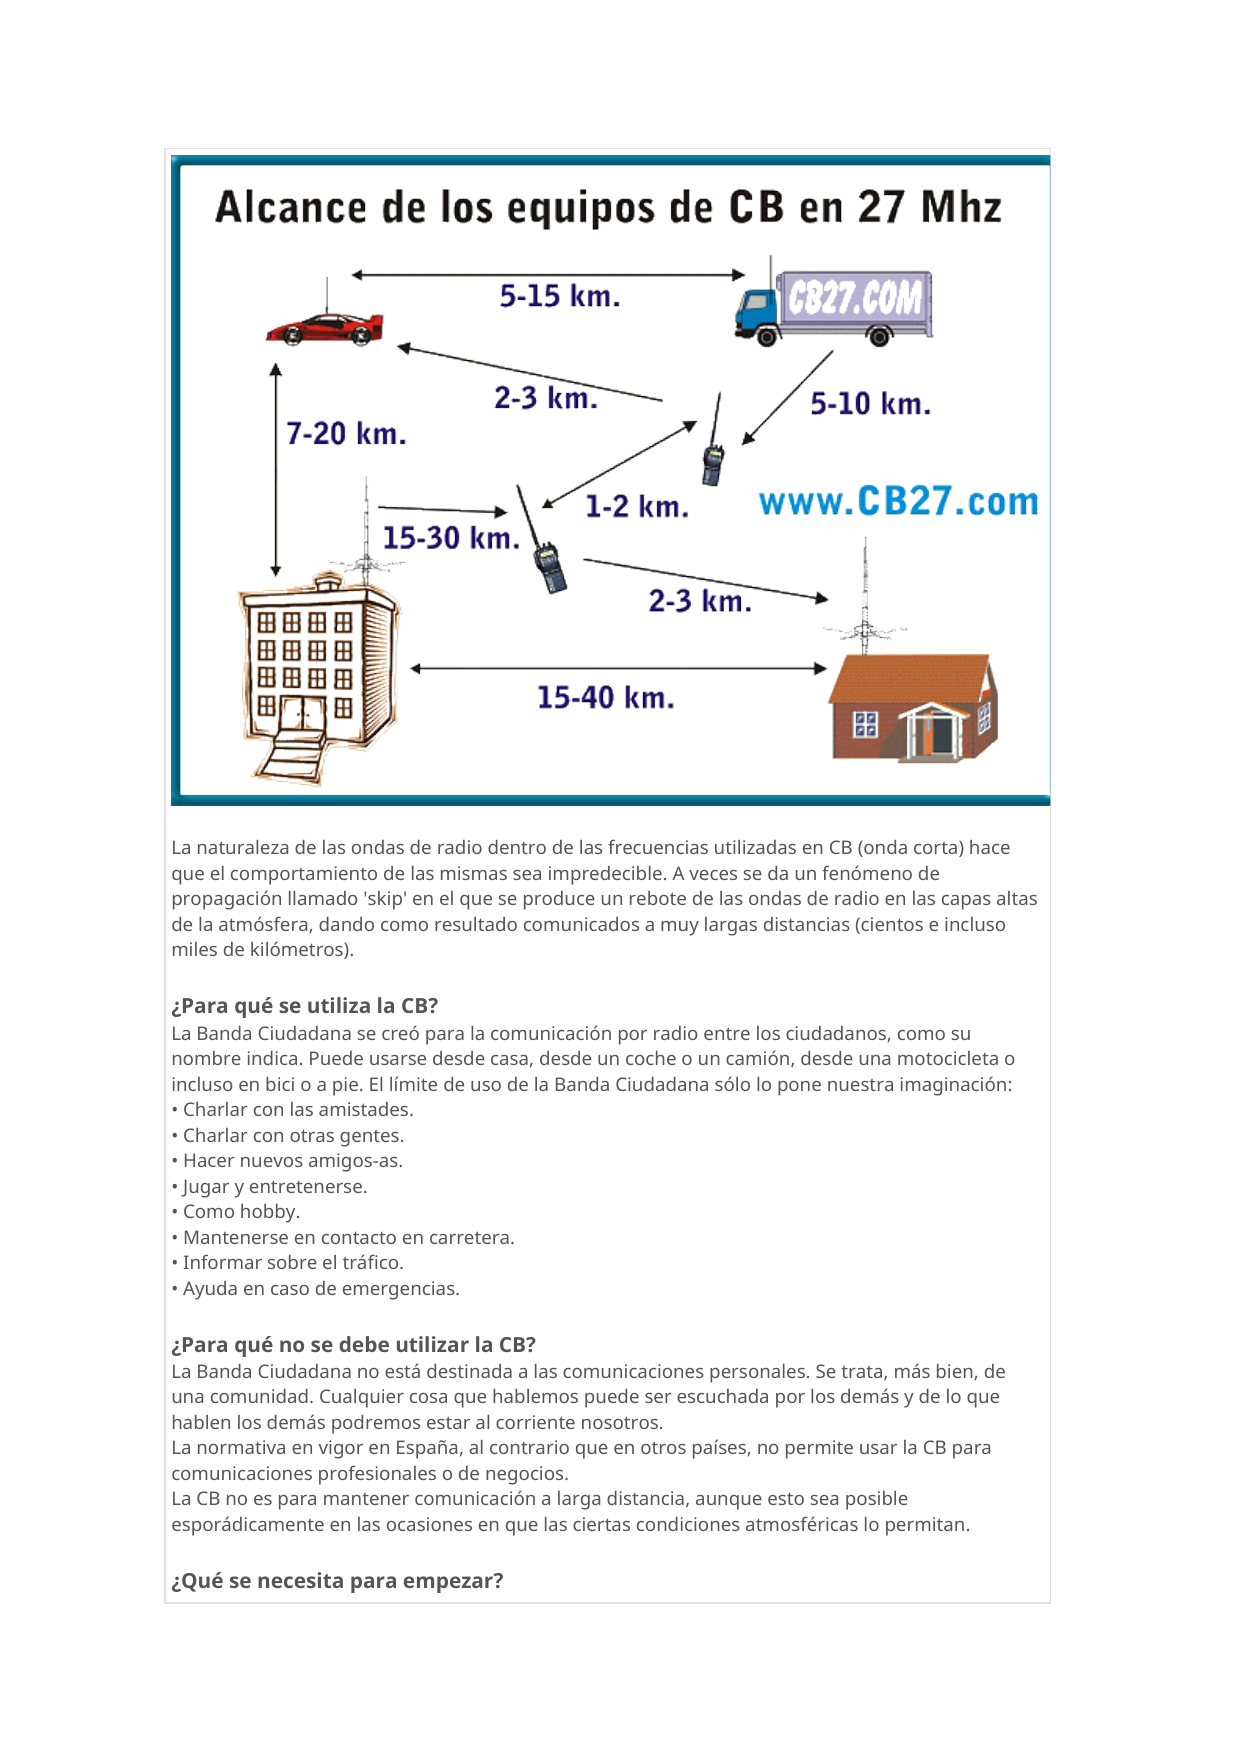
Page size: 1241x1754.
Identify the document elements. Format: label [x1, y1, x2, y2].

table_cell [166, 149, 1050, 1602]
picture [171, 155, 178, 163]
picture [181, 166, 1051, 798]
